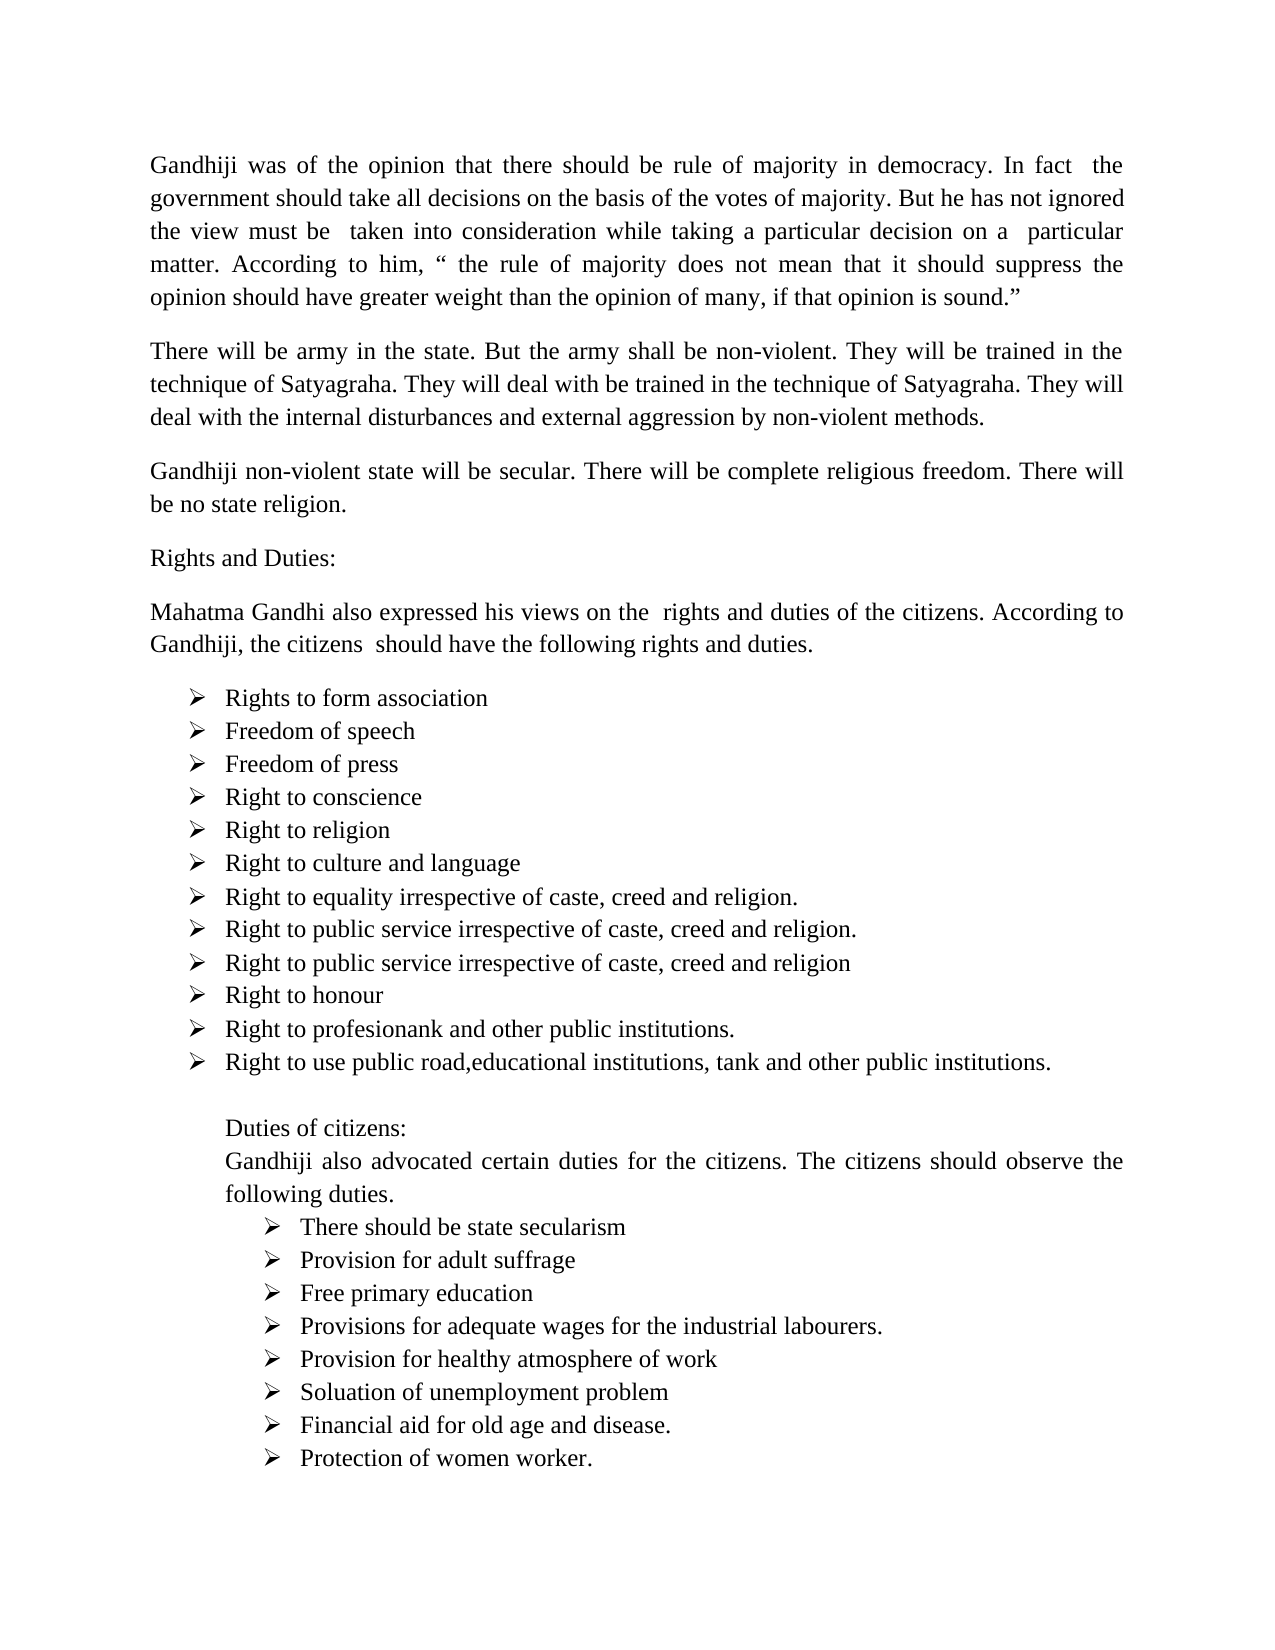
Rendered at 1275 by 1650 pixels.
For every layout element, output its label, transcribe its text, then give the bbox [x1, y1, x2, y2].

list Rights to form association [187, 683, 1125, 712]
list Right to conscience [187, 782, 1125, 811]
list Provisions for adequate wages for the industrial labourers. [262, 1311, 1125, 1339]
text Gandhiji was of the opinion that there should be rule of majority in democracy. In fact the government should take all decisions on the basis of the votes of majority. But he has not ignored the view must be taken into consideration while taking a particular decision on a particular matter. According to him, “ the rule of majority does not mean that it should suppress the opinion should have greater weight than the opinion of many, if that opinion is sound.” [150, 150, 1125, 311]
list Protection of women worker. [262, 1443, 1125, 1472]
list Right to profesionank and other public institutions. [187, 1014, 1125, 1042]
list Soluation of unemployment problem [262, 1377, 1125, 1406]
list Right to public service irrespective of caste, creed and religion. [187, 914, 1125, 943]
list Right to use public road,educational institutions, tank and other public institutions. [187, 1047, 1125, 1075]
list Gandhiji also advocated certain duties for the citizens. The citizens should observe the following duties. [225, 1146, 1125, 1207]
list Provision for healthy atmosphere of work [262, 1344, 1125, 1373]
text Rights and Duties: [150, 543, 1125, 571]
list Duties of citizens: [225, 1113, 1125, 1141]
text There will be army in the state. But the army shall be non-violent. They will be trained in the technique of Satyagraha. They will deal with be trained in the technique of Satyagraha. They will deal with the internal disturbances and external aggression by non-violent methods. [150, 336, 1125, 431]
list Right to public service irrespective of caste, creed and religion [187, 948, 1125, 976]
list Right to religion [187, 816, 1125, 844]
list Freedom of press [187, 749, 1125, 778]
list There should be state secularism [262, 1212, 1125, 1241]
list Freedom of speech [187, 716, 1125, 745]
list Free primary education [262, 1278, 1125, 1307]
list Provision for adult suffrage [262, 1245, 1125, 1273]
list Financial aid for old age and disease. [262, 1410, 1125, 1439]
text Mahatma Gandhi also expressed his views on the rights and duties of the citizens. According to Gandhiji, the citizens should have the following rights and duties. [150, 597, 1125, 658]
list Right to honour [187, 981, 1125, 1009]
list Right to equality irrespective of caste, creed and religion. [187, 882, 1125, 910]
list Right to culture and language [187, 848, 1125, 877]
text Gandhiji non-violent state will be secular. There will be complete religious freedom. There will be no state religion. [150, 456, 1125, 518]
